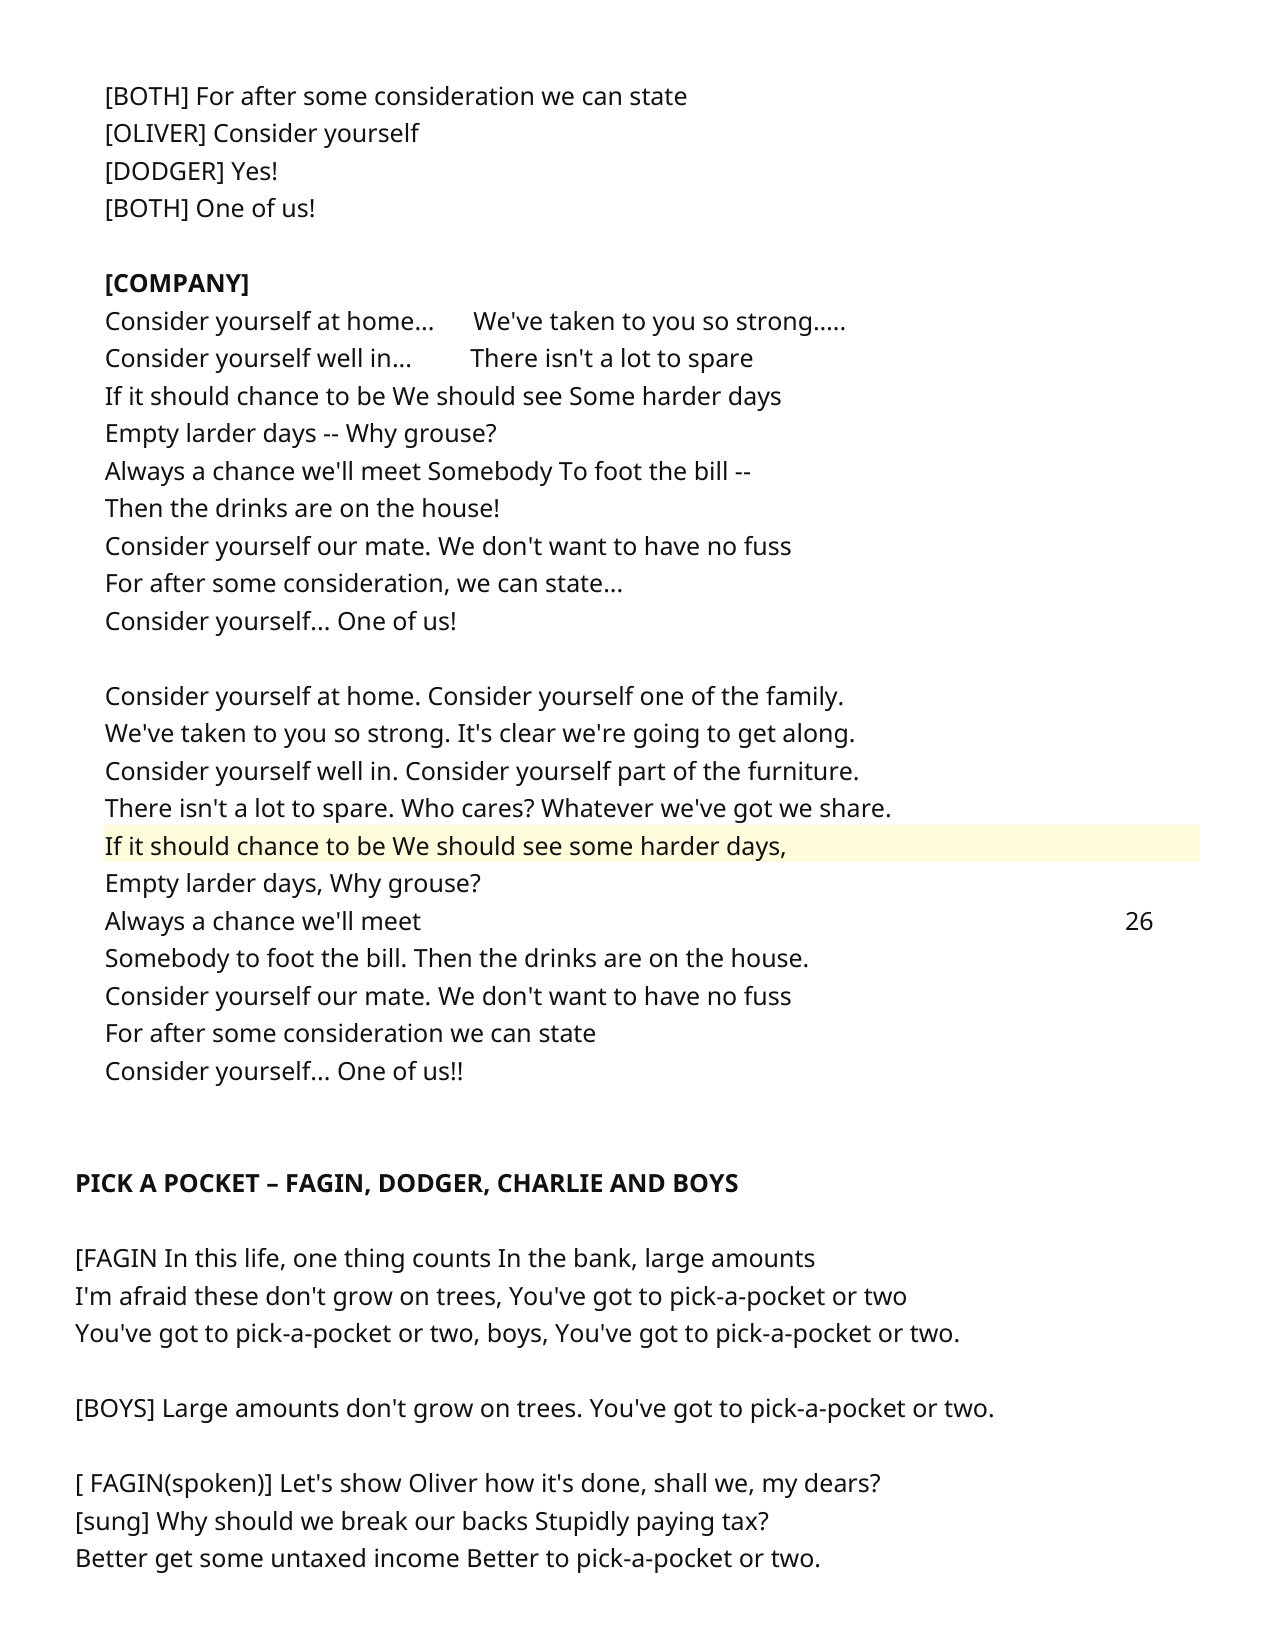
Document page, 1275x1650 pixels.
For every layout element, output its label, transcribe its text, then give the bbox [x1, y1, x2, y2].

text [ FAGIN(spoken)] Let's show Oliver how it's done, shall we, my dears? [75, 1462, 1200, 1500]
text You've got to pick-a-pocket or two, boys, You've got to pick-a-pocket or two. [75, 1312, 1200, 1387]
text I'm afraid these don't grow on trees, You've got to pick-a-pocket or two [75, 1275, 1200, 1312]
text Consider yourself at home... We've taken to you so strong….. [104, 300, 1200, 337]
text Consider yourself our mate. We don't want to have no fuss [104, 975, 1200, 1012]
text Better get some untaxed income Better to pick-a-pocket or two. [75, 1537, 1200, 1575]
text [sung] Why should we break our backs Stupidly paying tax? [75, 1500, 1200, 1537]
text Always a chance we'll meet Somebody To foot the bill -- [104, 450, 1200, 487]
text Somebody to foot the bill. Then the drinks are on the house. [104, 937, 1200, 975]
text [FAGIN In this life, one thing counts In the bank, large amounts [75, 1237, 1200, 1275]
text Always a chance we'll meet 26 [104, 900, 1200, 937]
text Then the drinks are on the house! [104, 487, 1200, 525]
text For after some consideration we can state Consider yourself... One of us!! [104, 1012, 1200, 1087]
text Consider yourself our mate. We don't want to have no fuss [104, 525, 1200, 562]
text [DODGER] Yes! [104, 150, 1200, 187]
text Empty larder days, Why grouse? [104, 862, 1200, 900]
text Empty larder days -- Why grouse? [104, 412, 1200, 450]
text For after some consideration, we can state... Consider yourself... One of us! [104, 562, 1200, 637]
text We've taken to you so strong. It's clear we're going to get along. [104, 712, 1200, 750]
text [BOYS] Large amounts don't grow on trees. You've got to pick-a-pocket or two. [75, 1387, 1200, 1462]
text Consider yourself well in. Consider yourself part of the furniture. [104, 750, 1200, 787]
text [COMPANY] [104, 262, 1200, 300]
text There isn't a lot to spare. Who cares? Whatever we've got we share. [104, 787, 1200, 825]
text Consider yourself at home. Consider yourself one of the family. [104, 675, 1200, 712]
text If it should chance to be We should see some harder days, [104, 825, 1200, 862]
text [BOTH] One of us! [104, 187, 1200, 225]
text [BOTH] For after some consideration we can state [104, 75, 1200, 112]
text [OLIVER] Consider yourself [104, 112, 1200, 150]
text If it should chance to be We should see Some harder days [104, 375, 1200, 412]
text PICK A POCKET – FAGIN, DODGER, CHARLIE AND BOYS [75, 1162, 1200, 1237]
text Consider yourself well in... There isn't a lot to spare [104, 337, 1200, 375]
